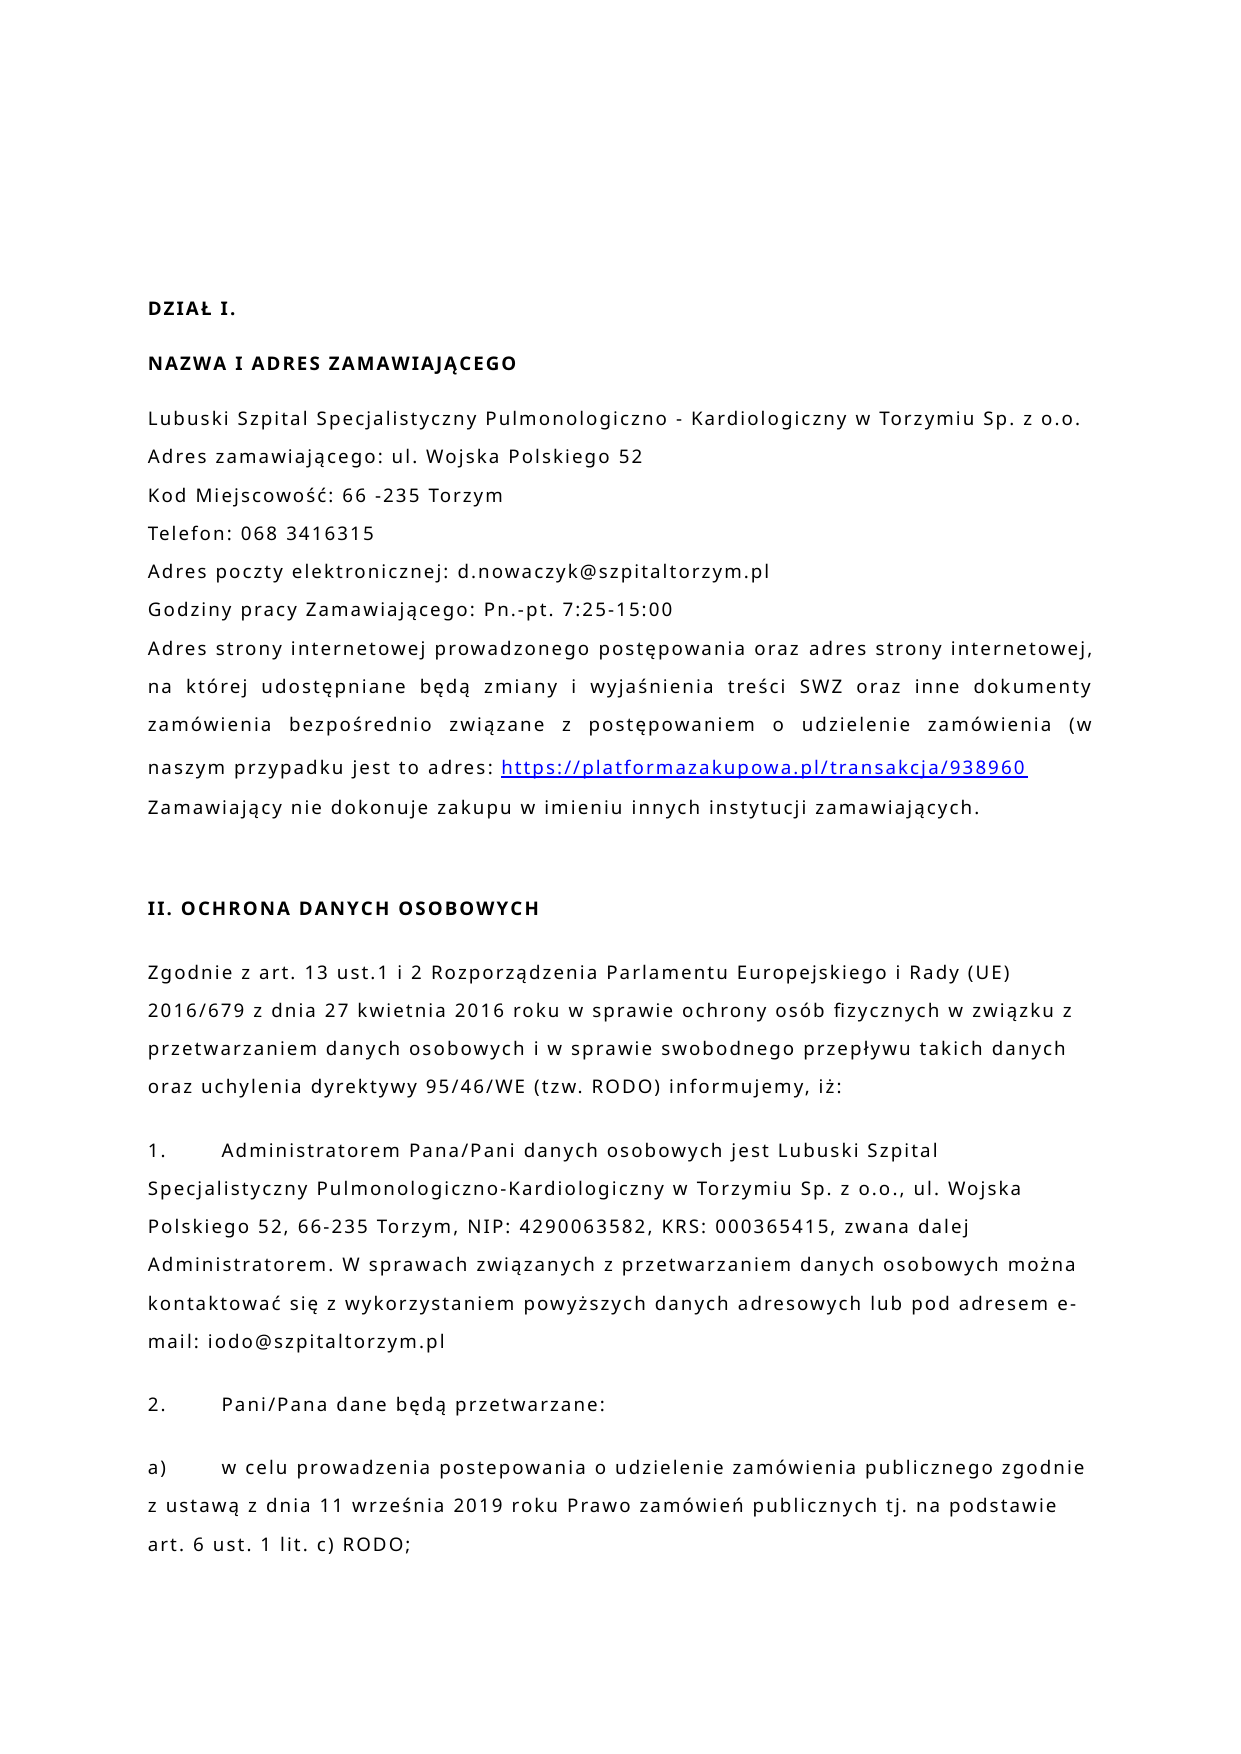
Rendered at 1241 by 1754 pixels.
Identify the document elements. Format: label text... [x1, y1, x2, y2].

subtitle Adres zamawiającego: ul. Wojska Polskiego 52 [148, 444, 1093, 469]
text 1. Administratorem Pana/Pani danych osobowych jest Lubuski Szpital Specjalistyczny Pulmonologiczno-Kardiologiczny w Torzymiu Sp. z o.o., ul. Wojska Polskiego 52, 66-235 Torzym, NIP: 4290063582, KRS: 000365415, zwana dalej Administratorem. W sprawach związanych z przetwarzaniem danych osobowych można kontaktować się z wykorzystaniem powyższych danych adresowych lub pod adresem e-mail: iodo@szpitaltorzym.pl [148, 1137, 1093, 1353]
subtitle Kod Miejscowość: 66 -235 Torzym [148, 482, 1093, 507]
subtitle Godziny pracy Zamawiającego: Pn.-pt. 7:25-15:00 [148, 597, 1093, 622]
text DZIAŁ I. [148, 296, 1093, 321]
text a) w celu prowadzenia postepowania o udzielenie zamówienia publicznego zgodnie z ustawą z dnia 11 września 2019 roku Prawo zamówień publicznych tj. na podstawie art. 6 ust. 1 lit. c) RODO; [148, 1454, 1093, 1556]
text 2. Pani/Pana dane będą przetwarzane: [148, 1391, 1093, 1417]
text Zgodnie z art. 13 ust.1 i 2 Rozporządzenia Parlamentu Europejskiego i Rady (UE) 2016/679 z dnia 27 kwietnia 2016 roku w sprawie ochrony osób fizycznych w związku z przetwarzaniem danych osobowych i w sprawie swobodnego przepływu takich danych oraz uchylenia dyrektywy 95/46/WE (tzw. RODO) informujemy, iż: [148, 959, 1093, 1099]
text NAZWA I ADRES ZAMAWIAJĄCEGO [148, 351, 1093, 376]
text II. OCHRONA DANYCH OSOBOWYCH [148, 896, 1093, 921]
subtitle Lubuski Szpital Specjalistyczny Pulmonologiczno - Kardiologiczny w Torzymiu Sp. z o.o. [148, 405, 1093, 431]
subtitle Telefon: 068 3416315 [148, 520, 1093, 546]
subtitle Adres poczty elektronicznej: [148, 558, 1093, 584]
subtitle Zamawiający nie dokonuje zakupu w imieniu innych instytucji zamawiających. [148, 794, 1093, 820]
subtitle Adres strony internetowej prowadzonego postępowania oraz adres strony internetowej, na której udostępniane będą zmiany i wyjaśnienia treści SWZ oraz inne dokumenty zamówienia bezpośrednio związane z postępowaniem o udzielenie zamówienia (w naszym przypadku jest to adres: https://platformazakupowa.pl/transakcja/938960 [148, 635, 1093, 780]
